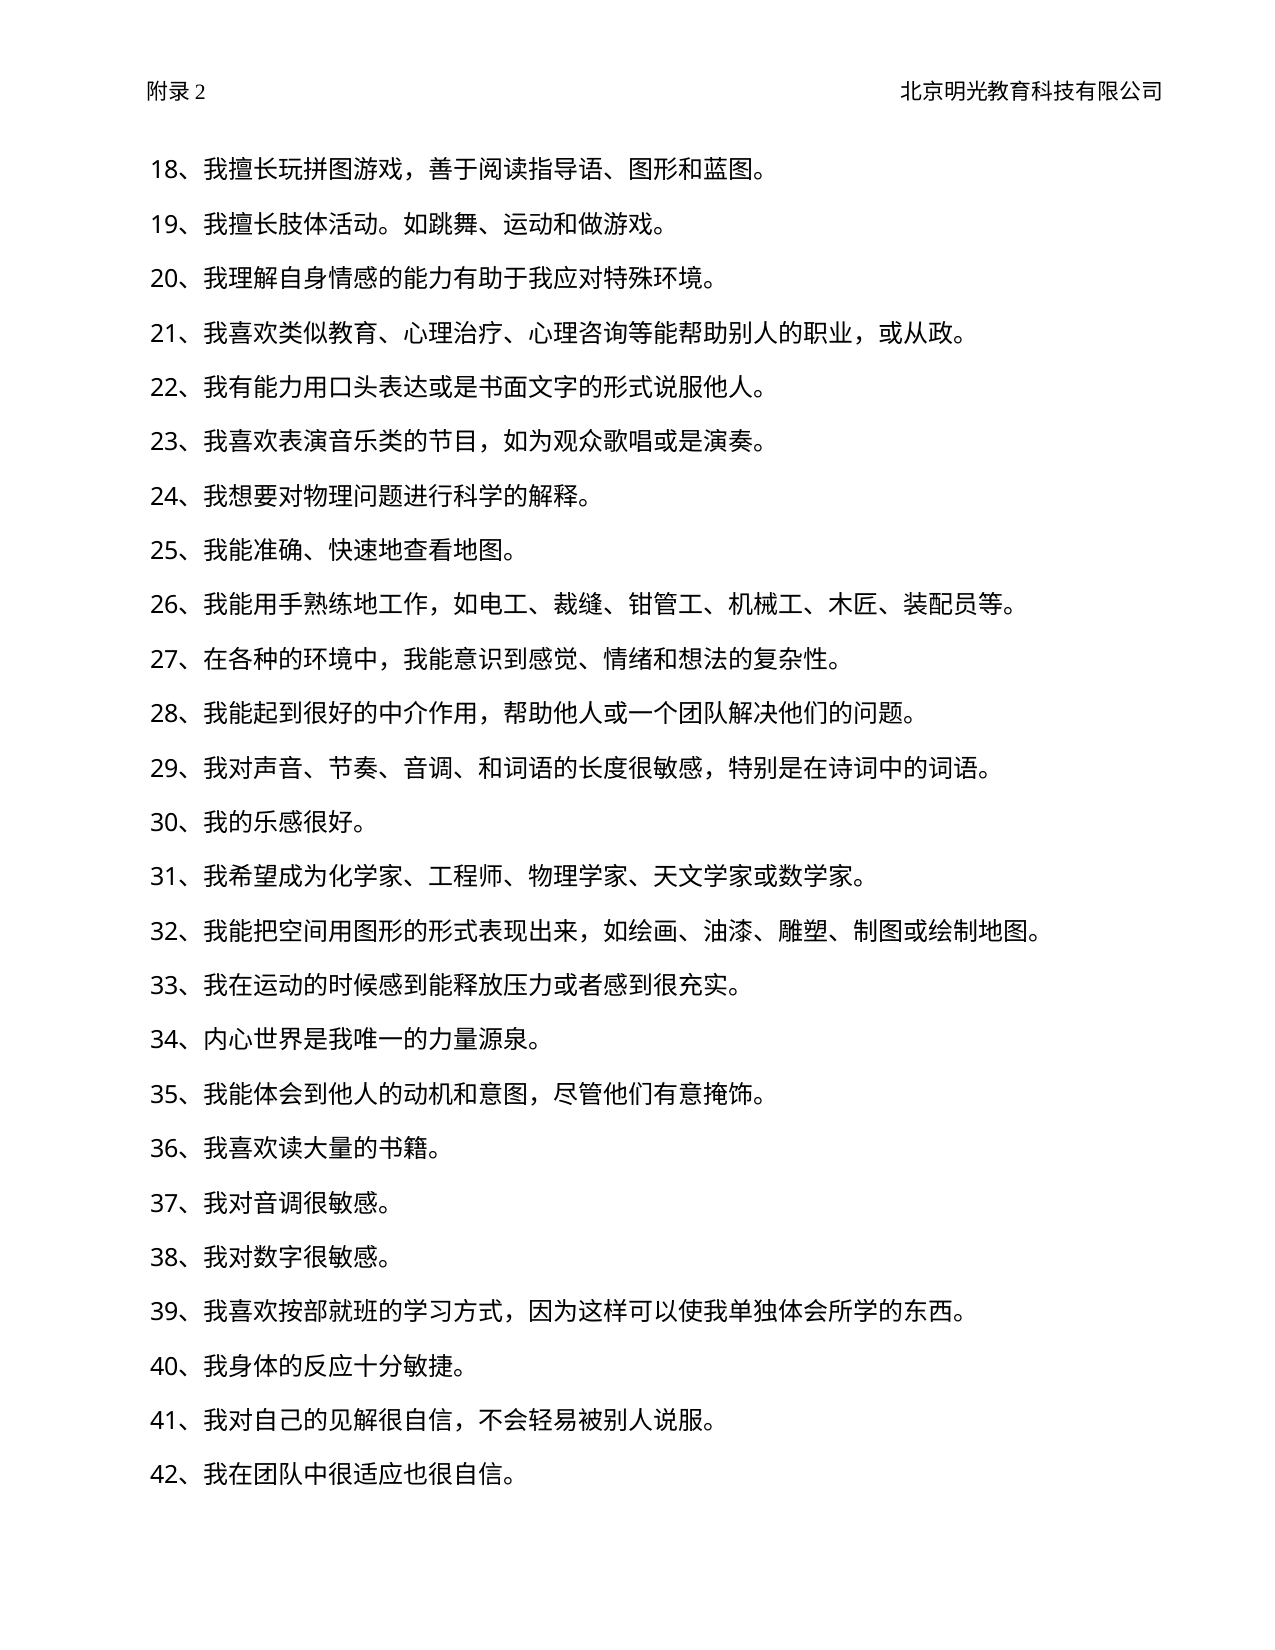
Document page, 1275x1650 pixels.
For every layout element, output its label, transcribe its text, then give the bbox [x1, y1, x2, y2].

text 26、我能用手熟练地工作，如电工、裁缝、钳管工、机械工、木匠、装配员等。 [150, 585, 1162, 621]
text 22、我有能力用口头表达或是书面文字的形式说服他人。 [150, 367, 1162, 404]
text 27、在各种的环境中，我能意识到感觉、情绪和想法的复杂性。 [150, 639, 1162, 676]
text 40、我身体的反应十分敏捷。 [150, 1346, 1162, 1382]
text 28、我能起到很好的中介作用，帮助他人或一个团队解决他们的问题。 [150, 694, 1162, 730]
text 39、我喜欢按部就班的学习方式，因为这样可以使我单独体会所学的东西。 [150, 1292, 1162, 1328]
text 24、我想要对物理问题进行科学的解释。 [150, 476, 1162, 512]
text 25、我能准确、快速地查看地图。 [150, 531, 1162, 567]
text 36、我喜欢读大量的书籍。 [150, 1129, 1162, 1165]
text 30、我的乐感很好。 [150, 802, 1162, 839]
text 41、我对自己的见解很自信，不会轻易被别人说服。 [150, 1401, 1162, 1437]
text 18、我擅长玩拼图游戏，善于阅读指导语、图形和蓝图。 [150, 150, 1162, 186]
text 31、我希望成为化学家、工程师、物理学家、天文学家或数学家。 [150, 857, 1162, 893]
text 35、我能体会到他人的动机和意图，尽管他们有意掩饰。 [150, 1074, 1162, 1111]
text 23、我喜欢表演音乐类的节目，如为观众歌唱或是演奏。 [150, 422, 1162, 458]
text 32、我能把空间用图形的形式表现出来，如绘画、油漆、雕塑、制图或绘制地图。 [150, 911, 1162, 947]
text 21、我喜欢类似教育、心理治疗、心理咨询等能帮助别人的职业，或从政。 [150, 313, 1162, 349]
text 38、我对数字很敏感。 [150, 1237, 1162, 1274]
text 37、我对音调很敏感。 [150, 1183, 1162, 1219]
text 29、我对声音、节奏、音调、和词语的长度很敏感，特别是在诗词中的词语。 [150, 748, 1162, 784]
text 33、我在运动的时候感到能释放压力或者感到很充实。 [150, 966, 1162, 1002]
text 19、我擅长肢体活动。如跳舞、运动和做游戏。 [150, 204, 1162, 241]
text 42、我在团队中很适应也很自信。 [150, 1455, 1162, 1491]
text 20、我理解自身情感的能力有助于我应对特殊环境。 [150, 259, 1162, 295]
text 34、内心世界是我唯一的力量源泉。 [150, 1020, 1162, 1056]
